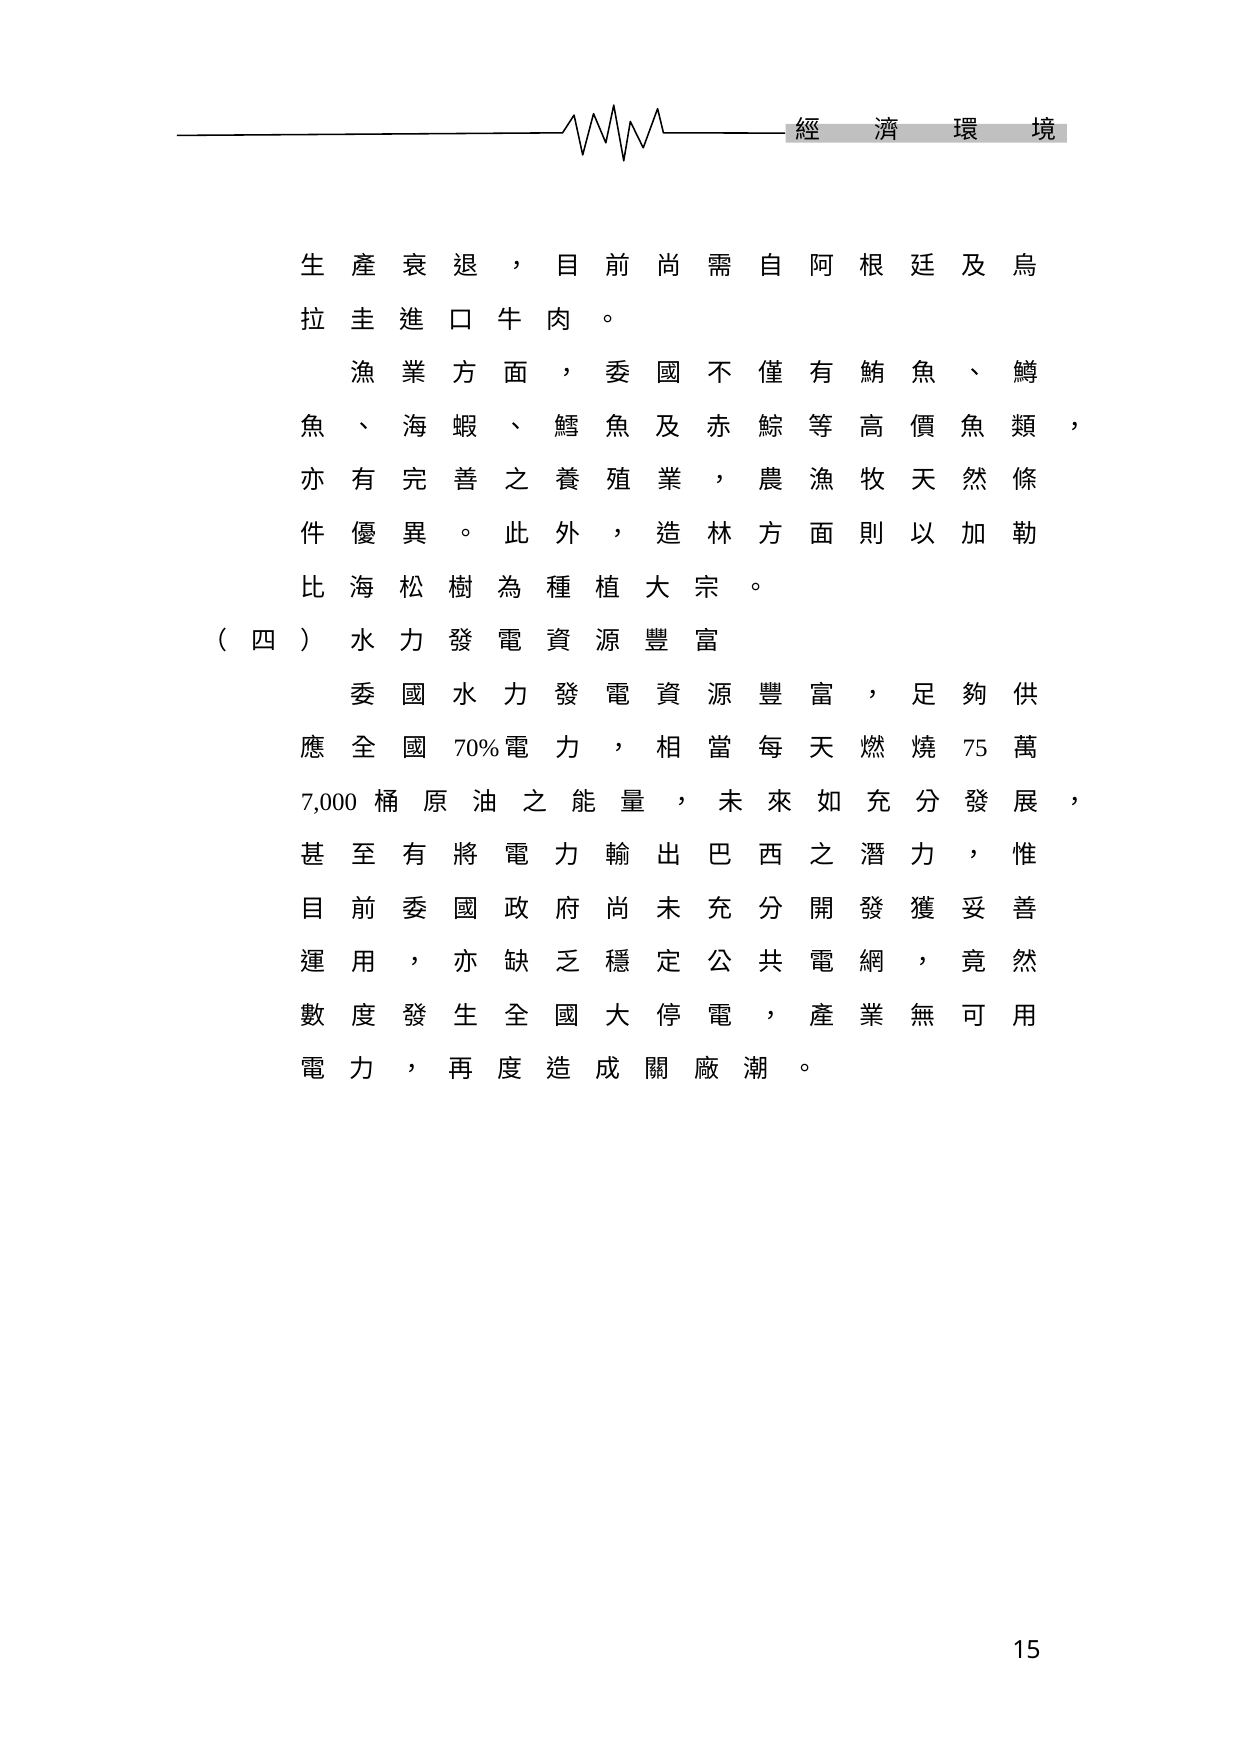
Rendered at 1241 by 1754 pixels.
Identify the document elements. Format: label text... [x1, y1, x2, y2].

text 漁業方面，委國不僅有鮪魚、鱒魚、海蝦、鱈魚及赤鯮等高價魚類，亦有完善之養殖業，農漁牧天然條件優異。此外，造林方面則以加勒比海松樹為種植大宗。 [276, 344, 1063, 612]
text 委國水力發電資源豐富，足夠供應全國70%電力，相當每天燃燒75萬7,000桶原油之能量，未來如充分發展，甚至有將電力輸出巴西之潛力，惟目前委國政府尚未充分開發獲妥善運用，亦缺乏穩定公共電網，竟然數度發生全國大停電，產業無可用電力，再度造成關廠潮。 [276, 666, 1063, 1094]
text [276, 237, 1063, 344]
text （四）水力發電資源豐富 [202, 612, 1063, 666]
